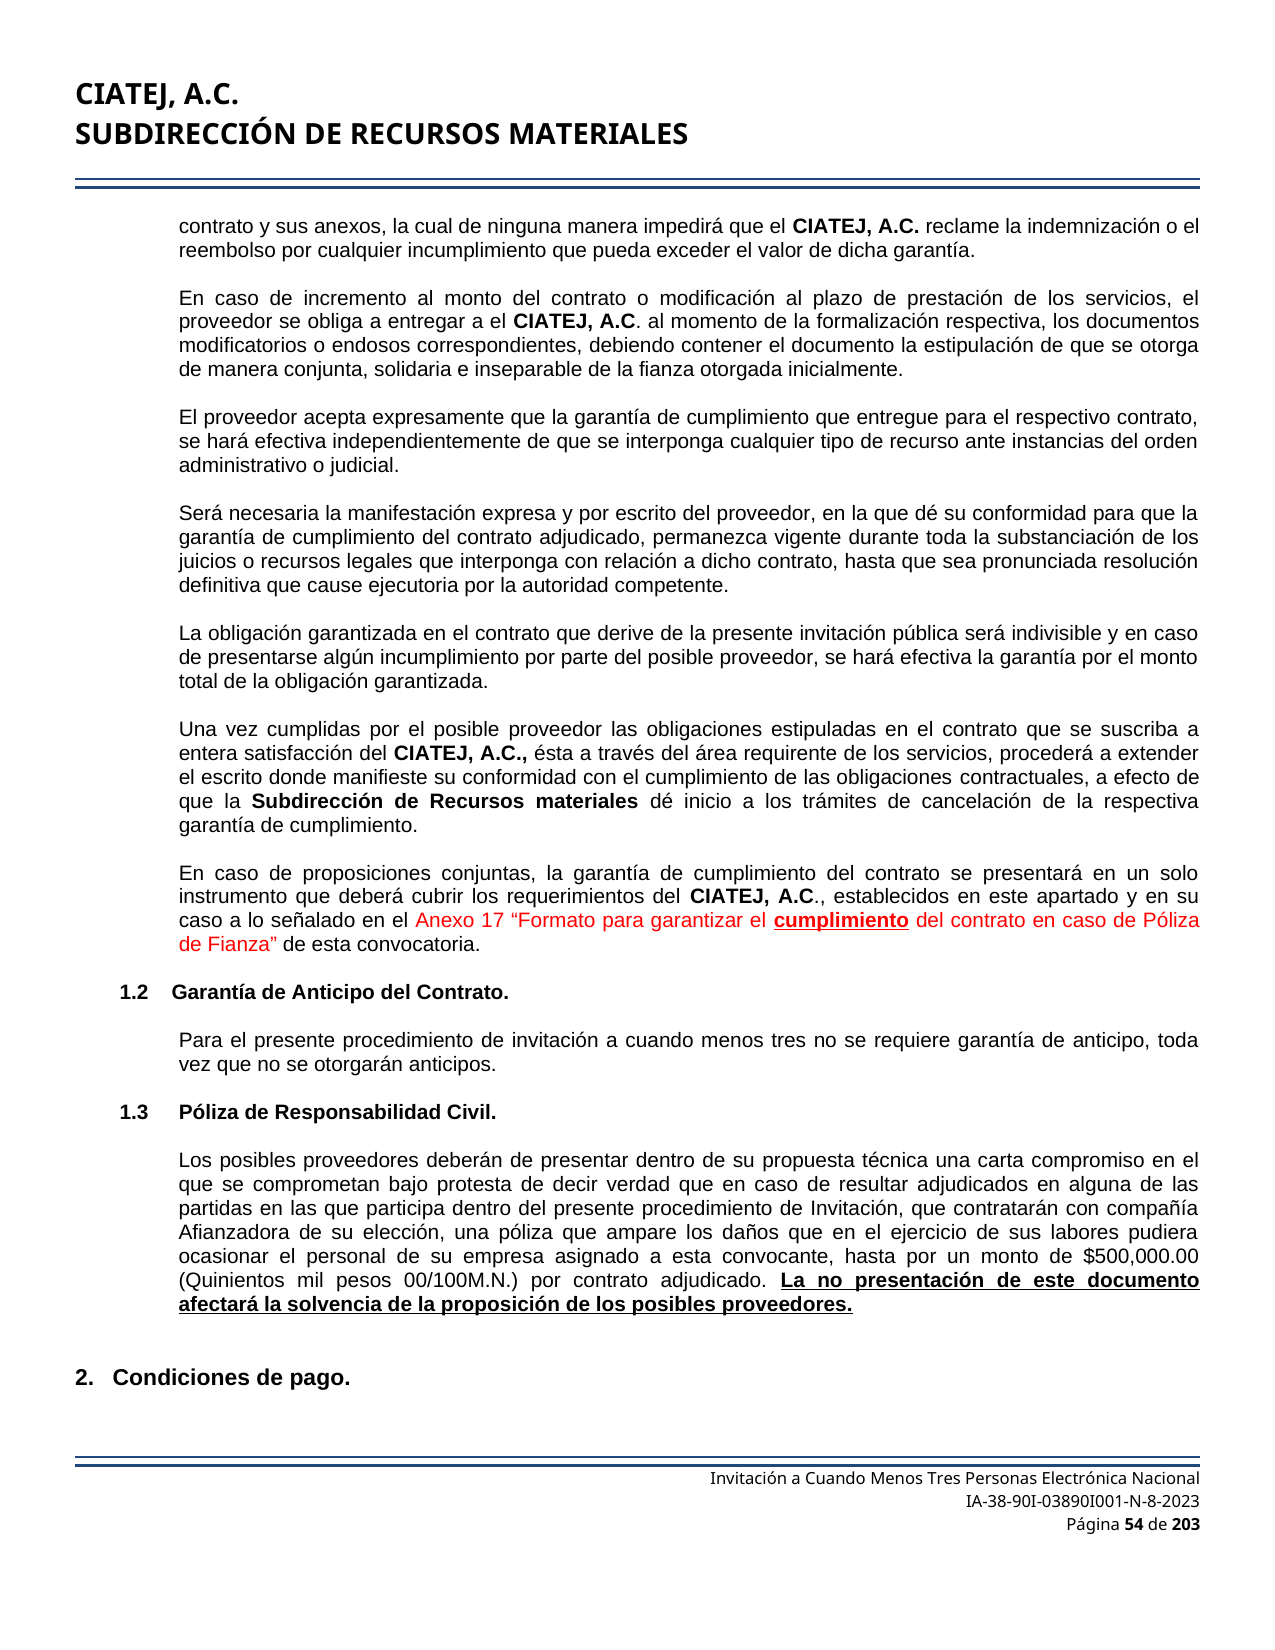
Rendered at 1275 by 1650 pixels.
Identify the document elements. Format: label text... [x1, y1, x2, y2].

list Será necesaria la manifestación expresa y por escrito del proveedor, en la que dé su conformidad para que la garantía de cumplimiento del contrato adjudicado, permanezca vigente durante toda la substanciación de los juicios o recursos legales que interponga con relación a dicho contrato, hasta que sea pronunciada resolución definitiva que cause ejecutoria por la autoridad competente. [178, 501, 1200, 597]
list Para el presente procedimiento de invitación a cuando menos tres no se requiere garantía de anticipo, toda vez que no se otorgarán anticipos. [178, 1028, 1200, 1076]
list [178, 213, 1200, 261]
list En caso de proposiciones conjuntas, la garantía de cumplimiento del contrato se presentará en un solo instrumento que deberá cubrir los requerimientos del CIATEJ, A.C., establecidos en este apartado y en su caso a lo señalado en el Anexo 17 “Formato para garantizar el cumplimiento del contrato en caso de Póliza de Fianza” de esta convocatoria. [178, 860, 1200, 956]
list El proveedor acepta expresamente que la garantía de cumplimiento que entregue para el respectivo contrato, se hará efectiva independientemente de que se interponga cualquier tipo de recurso ante instancias del orden administrativo o judicial. [178, 405, 1200, 477]
list En caso de incremento al monto del contrato o modificación al plazo de prestación de los servicios, el proveedor se obliga a entregar a el CIATEJ, A.C. al momento de la formalización respectiva, los documentos modificatorios o endosos correspondientes, debiendo contener el documento la estipulación de que se otorga de manera conjunta, solidaria e inseparable de la fianza otorgada inicialmente. [178, 285, 1200, 381]
list La obligación garantizada en el contrato que derive de la presente invitación pública será indivisible y en caso de presentarse algún incumplimiento por parte del posible proveedor, se hará efectiva la garantía por el monto total de la obligación garantizada. [178, 621, 1200, 693]
list 1.2 Garantía de Anticipo del Contrato. [119, 980, 1200, 1004]
list Los posibles proveedores deberán de presentar dentro de su propuesta técnica una carta compromiso en el que se comprometan bajo protesta de decir verdad que en caso de resultar adjudicados en alguna de las partidas en las que participa dentro del presente procedimiento de Invitación, que contratarán con compañía Afianzadora de su elección, una póliza que ampare los daños que en el ejercicio de sus labores pudiera ocasionar el personal de su empresa asignado a esta convocante, hasta por un monto de $500,000.00 (Quinientos mil pesos 00/100M.N.) por contrato adjudicado. La no presentación de este documento afectará la solvencia de la proposición de los posibles proveedores. [178, 1148, 1200, 1316]
list Condiciones de pago. [75, 1363, 1200, 1390]
list 1.3 Póliza de Responsabilidad Civil. [119, 1100, 1200, 1124]
list Una vez cumplidas por el posible proveedor las obligaciones estipuladas en el contrato que se suscriba a entera satisfacción del CIATEJ, A.C., ésta a través del área requirente de los servicios, procederá a extender el escrito donde manifieste su conformidad con el cumplimiento de las obligaciones contractuales, a efecto de que la Subdirección de Recursos materiales dé inicio a los trámites de cancelación de la respectiva garantía de cumplimiento. [178, 717, 1200, 836]
